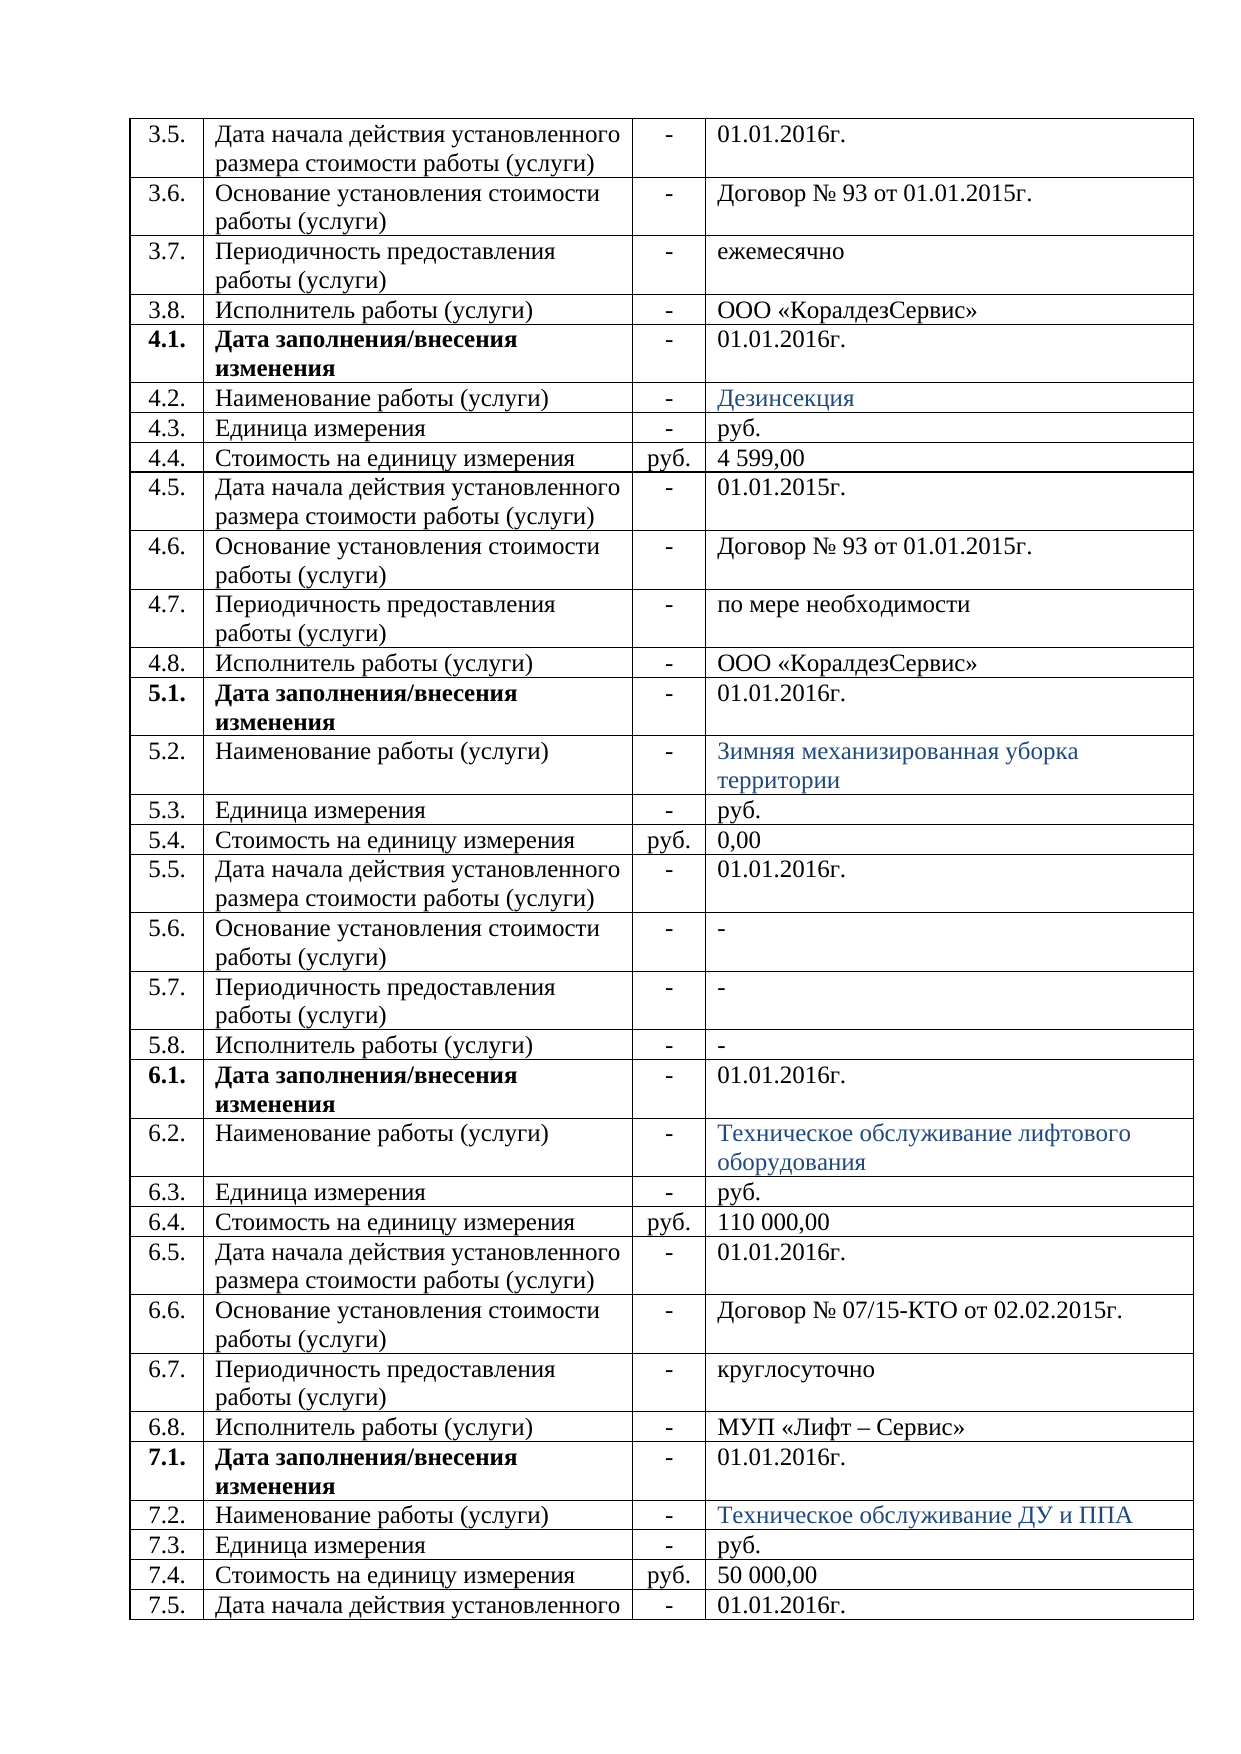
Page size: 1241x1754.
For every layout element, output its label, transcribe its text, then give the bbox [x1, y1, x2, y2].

table_cell Периодичность предоставления работы (услуги) [204, 236, 632, 294]
table_cell руб. [633, 1207, 705, 1236]
table_cell 110 000,00 [706, 1207, 1193, 1236]
table_cell 5.7. [131, 972, 203, 1029]
table_cell 3.8. [131, 295, 203, 323]
table_cell Основание установления стоимости работы (услуги) [204, 531, 632, 588]
table_cell ООО «КоралдезСервис» [706, 648, 1193, 677]
table_cell 4.8. [131, 648, 203, 677]
table_cell Наименование работы (услуги) [204, 736, 632, 794]
table_cell - [706, 972, 1193, 1029]
table_cell 4 599,00 [706, 443, 1193, 471]
table_cell - [633, 736, 705, 794]
table_cell МУП «Лифт – Сервис» [706, 1412, 1193, 1441]
table_cell Исполнитель работы (услуги) [204, 1412, 632, 1441]
table_cell 01.01.2016г. [706, 678, 1193, 735]
table_cell Периодичность предоставления работы (услуги) [204, 590, 632, 647]
table_cell Наименование работы (услуги) [204, 1119, 632, 1176]
table_cell Единица измерения [204, 795, 632, 824]
table_cell 5.1. [131, 678, 203, 735]
table_cell Стоимость на единицу измерения [204, 1207, 632, 1236]
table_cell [204, 1590, 632, 1619]
table_cell Основание установления стоимости работы (услуги) [204, 1295, 632, 1353]
table_cell - [633, 531, 705, 588]
table_cell 5.8. [131, 1030, 203, 1059]
table_cell 7.2. [131, 1501, 203, 1529]
table_cell Стоимость на единицу измерения [204, 1560, 632, 1589]
table_cell - [633, 236, 705, 294]
table_cell Дата начала действия установленного размера стоимости работы (услуги) [204, 1237, 632, 1294]
table_cell - [633, 1060, 705, 1117]
table_cell - [633, 648, 705, 677]
table_cell 6.8. [131, 1412, 203, 1441]
table_cell руб. [706, 795, 1193, 824]
table_cell 3.5. [131, 119, 203, 177]
table_cell Основание установления стоимости работы (услуги) [204, 913, 632, 971]
table_cell Наименование работы (услуги) [204, 1501, 632, 1529]
table_cell Основание установления стоимости работы (услуги) [204, 178, 632, 235]
table_cell - [633, 590, 705, 647]
table_cell 7.4. [131, 1560, 203, 1589]
table_cell ООО «КоралдезСервис» [706, 295, 1193, 323]
table_cell - [633, 325, 705, 382]
table_cell руб. [633, 825, 705, 853]
table_cell 7.1. [131, 1442, 203, 1499]
table_cell 01.01.2016г. [706, 1237, 1193, 1294]
table_cell по мере необходимости [706, 590, 1193, 647]
table_cell - [633, 1030, 705, 1059]
table_cell Договор № 93 от 01.01.2015г. [706, 531, 1193, 588]
table_cell - [706, 913, 1193, 971]
table_cell - [633, 855, 705, 912]
table_cell 4.6. [131, 531, 203, 588]
table_cell Исполнитель работы (услуги) [204, 295, 632, 323]
table_cell 01.01.2016г. [706, 1442, 1193, 1499]
table_cell Дезинсекция [706, 383, 1193, 412]
table_cell Периодичность предоставления работы (услуги) [204, 1354, 632, 1411]
table_cell 0,00 [706, 825, 1193, 853]
table_cell 6.4. [131, 1207, 203, 1236]
table_cell Единица измерения [204, 1530, 632, 1559]
table_cell Дата заполнения/внесения изменения [204, 1060, 632, 1117]
table_cell Исполнитель работы (услуги) [204, 1030, 632, 1059]
table_cell 3.7. [131, 236, 203, 294]
table_cell Дата заполнения/внесения изменения [204, 1442, 632, 1499]
table_cell 4.4. [131, 443, 203, 471]
table_cell Зимняя механизированная уборка территории [706, 736, 1193, 794]
table_cell 01.01.2015г. [706, 473, 1193, 530]
table_cell 6.2. [131, 1119, 203, 1176]
table_cell Дата начала действия установленного размера стоимости работы (услуги) [204, 855, 632, 912]
table_cell - [633, 795, 705, 824]
table_cell Дата начала действия установленного размера стоимости работы (услуги) [204, 473, 632, 530]
table_cell руб. [706, 1177, 1193, 1206]
table_cell Договор № 07/15-КТО от 02.02.2015г. [706, 1295, 1193, 1353]
table_cell - [633, 1442, 705, 1499]
table_cell 6.5. [131, 1237, 203, 1294]
table_cell - [633, 178, 705, 235]
table_cell 01.01.2016г. [706, 1060, 1193, 1117]
table_cell - [633, 295, 705, 323]
table_cell - [633, 1295, 705, 1353]
table_cell Дата заполнения/внесения изменения [204, 678, 632, 735]
table_cell - [633, 473, 705, 530]
table_cell 01.01.2016г. [706, 1590, 1193, 1619]
table_cell ежемесячно [706, 236, 1193, 294]
table_cell - [633, 1412, 705, 1441]
table_cell Единица измерения [204, 413, 632, 442]
table_cell 5.3. [131, 795, 203, 824]
table_cell 4.7. [131, 590, 203, 647]
table_cell 4.3. [131, 413, 203, 442]
table_cell Дата начала действия установленного размера стоимости работы (услуги) [204, 119, 632, 177]
table_cell 7.5. [131, 1590, 203, 1619]
table_cell 4.2. [131, 383, 203, 412]
table_cell 01.01.2016г. [706, 855, 1193, 912]
table_cell 6.6. [131, 1295, 203, 1353]
table_cell Техническое обслуживание ДУ и ППА [706, 1501, 1193, 1529]
table_cell - [633, 1501, 705, 1529]
table_cell Стоимость на единицу измерения [204, 443, 632, 471]
table_cell - [633, 1354, 705, 1411]
table_cell 6.3. [131, 1177, 203, 1206]
table_cell - [633, 383, 705, 412]
table_cell 5.6. [131, 913, 203, 971]
table_cell 01.01.2016г. [706, 119, 1193, 177]
table_cell 6.7. [131, 1354, 203, 1411]
table_cell - [633, 678, 705, 735]
table_cell - [633, 1177, 705, 1206]
table_cell - [633, 413, 705, 442]
table_cell 5.5. [131, 855, 203, 912]
table_cell руб. [706, 1530, 1193, 1559]
table_cell руб. [706, 413, 1193, 442]
table_cell круглосуточно [706, 1354, 1193, 1411]
table_cell - [633, 972, 705, 1029]
table_cell - [633, 913, 705, 971]
table_cell - [633, 1119, 705, 1176]
table_cell Стоимость на единицу измерения [204, 825, 632, 853]
table_cell Наименование работы (услуги) [204, 383, 632, 412]
table_cell - [706, 1030, 1193, 1059]
table_cell 01.01.2016г. [706, 325, 1193, 382]
table_cell 5.4. [131, 825, 203, 853]
table_cell 4.5. [131, 473, 203, 530]
table_cell - [633, 119, 705, 177]
table_cell Дата заполнения/внесения изменения [204, 325, 632, 382]
table_cell 4.1. [131, 325, 203, 382]
table_cell 50 000,00 [706, 1560, 1193, 1589]
table_cell Исполнитель работы (услуги) [204, 648, 632, 677]
table_cell Периодичность предоставления работы (услуги) [204, 972, 632, 1029]
table_cell - [633, 1237, 705, 1294]
table_cell - [633, 1530, 705, 1559]
table_cell 7.3. [131, 1530, 203, 1559]
table_cell Договор № 93 от 01.01.2015г. [706, 178, 1193, 235]
table_cell 6.1. [131, 1060, 203, 1117]
table_cell 5.2. [131, 736, 203, 794]
table_cell руб. [633, 443, 705, 471]
table_cell Единица измерения [204, 1177, 632, 1206]
table_cell - [633, 1590, 705, 1619]
table_cell Техническое обслуживание лифтового оборудования [706, 1119, 1193, 1176]
table_cell 3.6. [131, 178, 203, 235]
table_cell руб. [633, 1560, 705, 1589]
